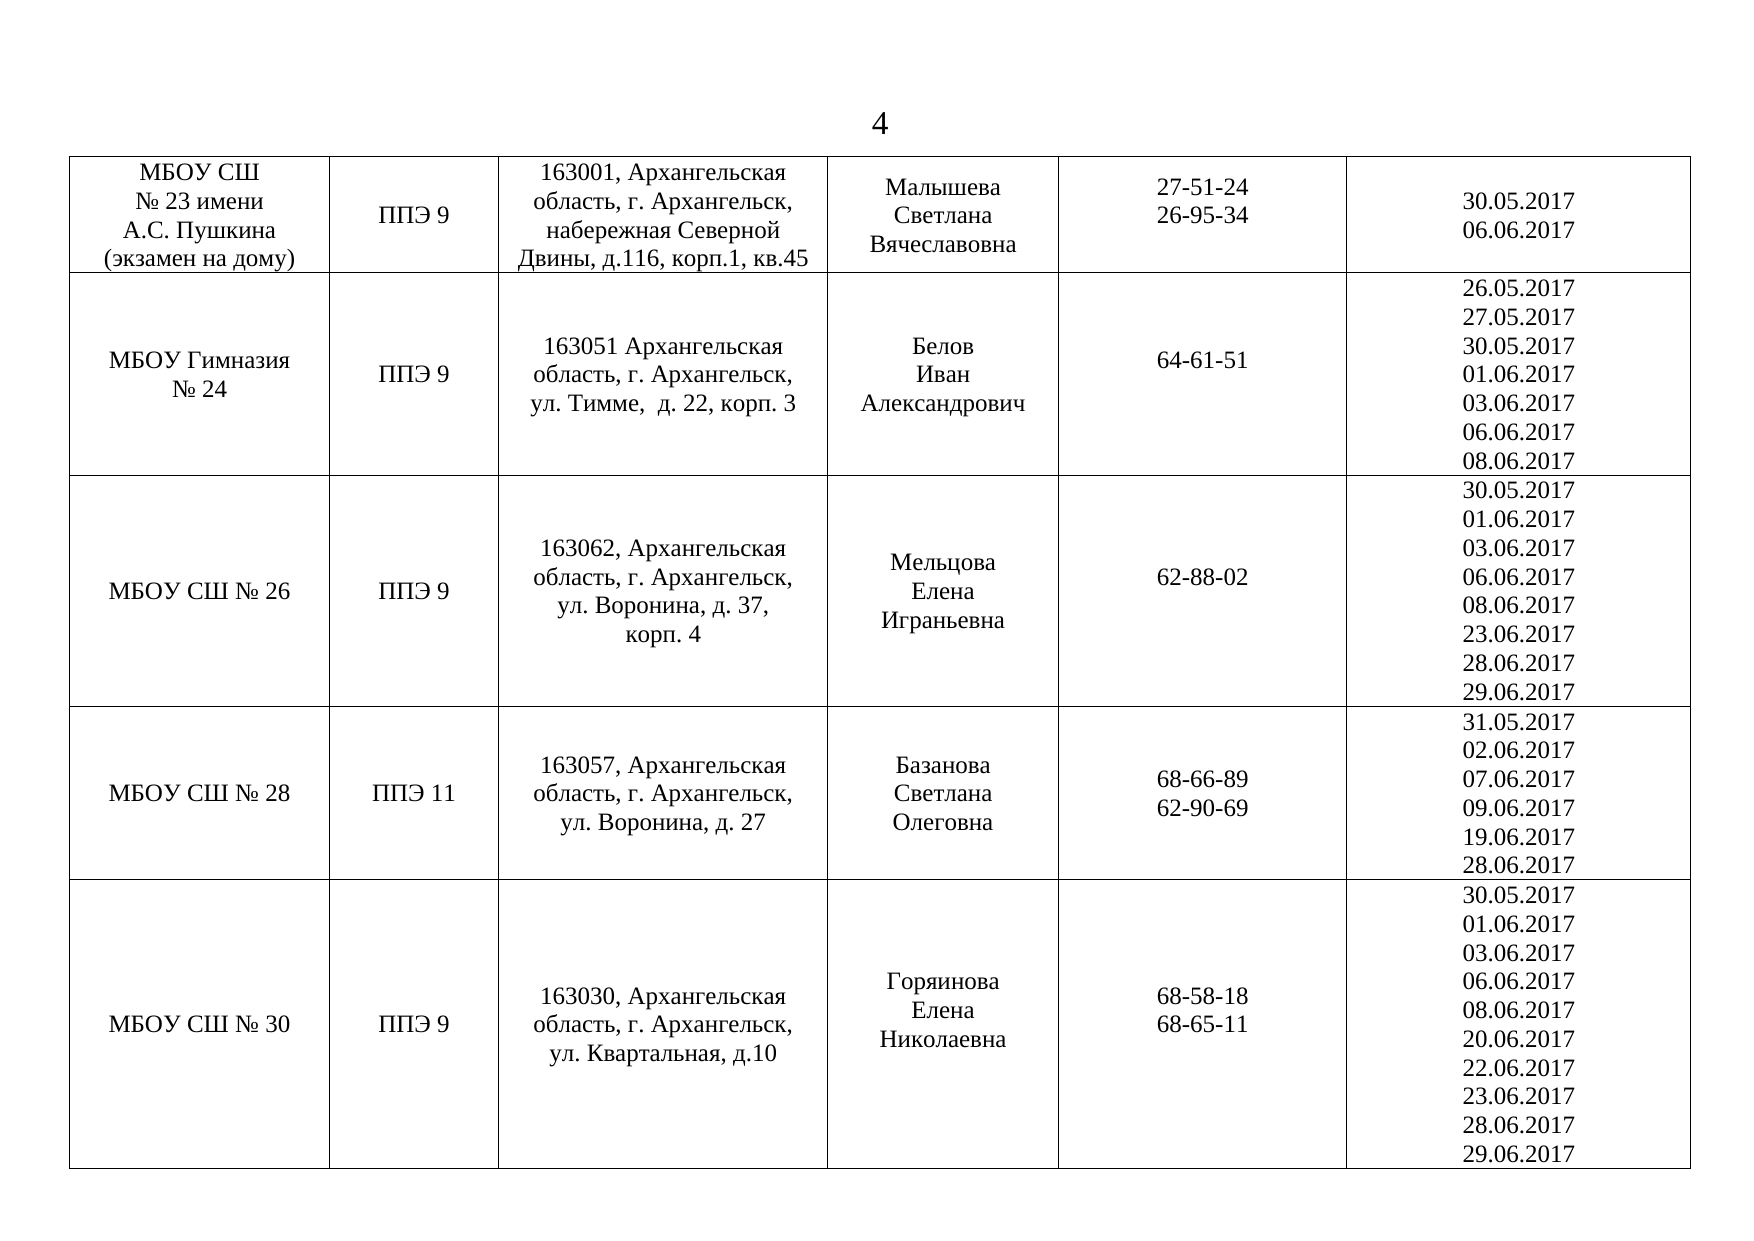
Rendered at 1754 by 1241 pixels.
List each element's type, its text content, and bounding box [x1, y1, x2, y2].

table_cell 26.05.2017 27.05.2017 30.05.2017 01.06.2017 03.06.2017 06.06.2017 08.06.2017 [1347, 273, 1690, 474]
table_cell ППЭ 9 [330, 476, 498, 706]
table_cell ППЭ 9 [330, 880, 498, 1168]
table_cell Мельцова Елена Играньевна [828, 476, 1058, 706]
table_cell 163062, Архангельская область, г. Архангельск, ул. Воронина, д. 37, корп. 4 [499, 476, 827, 706]
table_cell ППЭ 9 [330, 273, 498, 474]
table_cell ППЭ 11 [330, 707, 498, 879]
table_cell Белов Иван Александрович [828, 273, 1058, 474]
table_header 163001, Архангельская область, г. Архангельск, набережная Северной Двины, д.116, корп.1, кв.45 [499, 157, 827, 272]
text 4 [118, 103, 1642, 142]
table_cell 64-61-51 [1059, 273, 1346, 474]
table_header 30.05.2017 06.06.2017 [1347, 157, 1690, 272]
table_cell 68-66-89 62-90-69 [1059, 707, 1346, 879]
table_header ППЭ 9 [330, 157, 498, 272]
table_cell 30.05.2017 01.06.2017 03.06.2017 06.06.2017 08.06.2017 23.06.2017 28.06.2017 29.06.2017 [1347, 476, 1690, 706]
table_cell 163051 Архангельская область, г. Архангельск, ул. Тимме, д. 22, корп. 3 [499, 273, 827, 474]
table_cell 163030, Архангельская область, г. Архангельск, ул. Квартальная, д.10 [499, 880, 827, 1168]
table_cell Базанова Светлана Олеговна [828, 707, 1058, 879]
table_cell 163057, Архангельская область, г. Архангельск, ул. Воронина, д. 27 [499, 707, 827, 879]
table_cell МБОУ СШ № 28 [70, 707, 329, 879]
table_header МБОУ СШ № 23 имени А.С. Пушкина (экзамен на дому) [70, 157, 329, 272]
table_cell Горяинова Елена Николаевна [828, 880, 1058, 1168]
table_cell МБОУ СШ № 26 [70, 476, 329, 706]
table_header 27-51-24 26-95-34 [1059, 157, 1346, 272]
table_cell 62-88-02 [1059, 476, 1346, 706]
table_cell 68-58-18 68-65-11 [1059, 880, 1346, 1168]
table_cell МБОУ СШ № 30 [70, 880, 329, 1168]
table_header Малышева Светлана Вячеславовна [828, 157, 1058, 272]
table_cell 31.05.2017 02.06.2017 07.06.2017 09.06.2017 19.06.2017 28.06.2017 [1347, 707, 1690, 879]
table_cell МБОУ Гимназия № 24 [70, 273, 329, 474]
table_cell 30.05.2017 01.06.2017 03.06.2017 06.06.2017 08.06.2017 20.06.2017 22.06.2017 23.06.2017 28.06.2017 29.06.2017 [1347, 880, 1690, 1168]
